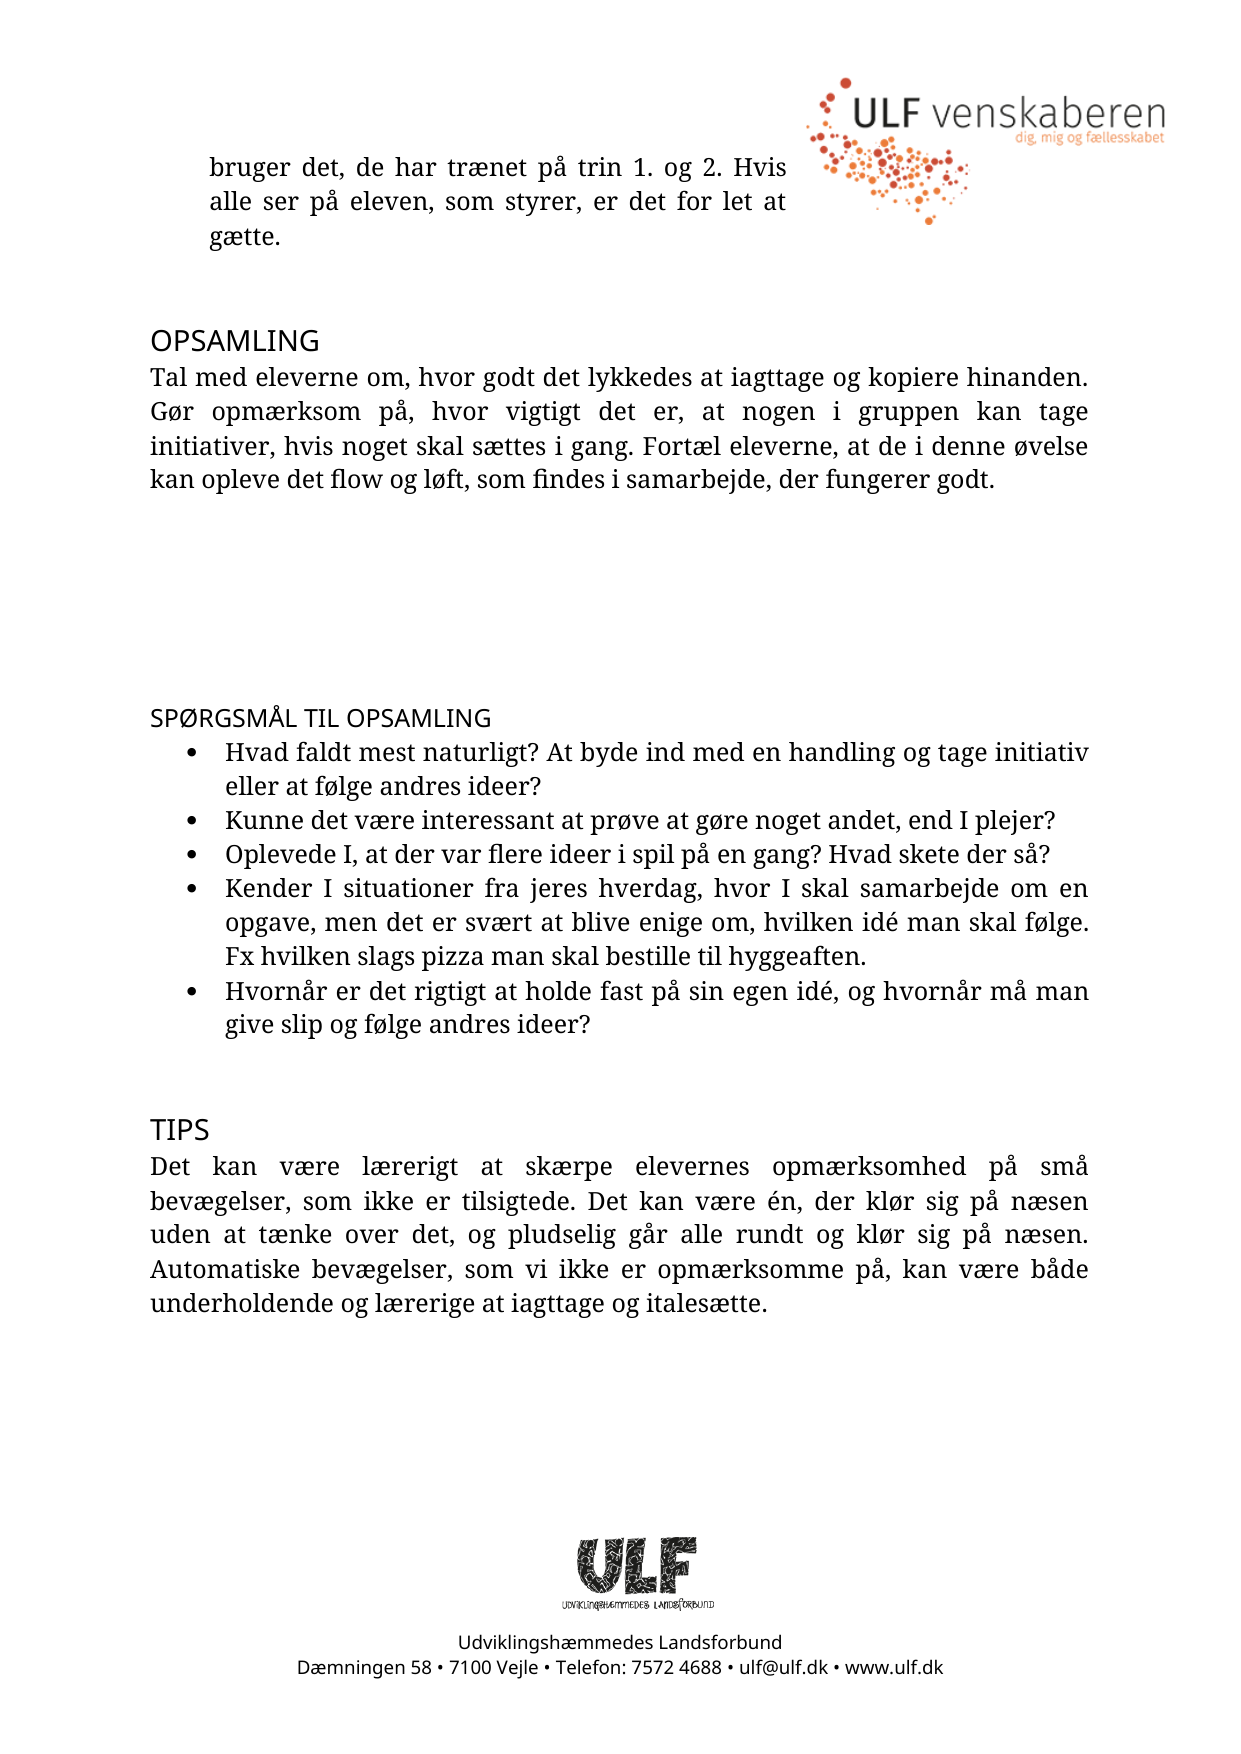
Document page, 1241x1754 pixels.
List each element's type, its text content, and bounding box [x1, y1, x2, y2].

list Hvornår er det rigtigt at holde fast på sin egen idé, og hvornår må man give slip og følge andres ideer? [187, 973, 1090, 1041]
list Hvad faldt mest naturligt? At byde ind med en handling og tage initiativ eller at følge andres ideer? [187, 735, 1090, 803]
picture [806, 75, 1210, 225]
list Kender I situationer fra jeres hverdag, hvor I skal samarbejde om en opgave, men det er svært at blive enige om, hvilken idé man skal følge. Fx hvilken slags pizza man skal bestille til hyggeaften. [187, 871, 1090, 973]
text Tal med eleverne om, hvor godt det lykkedes at iagttage og kopiere hinanden. Gør opmærksom på, hvor vigtigt det er, at nogen i gruppen kan tage initiativer, hvis noget skal sættes i gang. Fortæl eleverne, at de i denne øvelse kan opleve det flow og løft, som findes i samarbejde, der fungerer godt. [150, 360, 1090, 496]
text SPØRGSMÅL TIL OPSAMLING [150, 701, 1090, 735]
list Oplevede I, at der var flere ideer i spil på en gang? Hvad skete der så? [187, 837, 1090, 871]
list Det kan være lærerigt at skærpe elevernes opmærksomhed på små bevægelser, som ikke er tilsigtede. Det kan være én, der klør sig på næsen uden at tænke over det, og pludselig går alle rundt og klør sig på næsen. Automatiske bevægelser, som vi ikke er opmærksomme på, kan være både underholdende og lærerige at iagttage og italesætte. [150, 1149, 1090, 1319]
list TIPS [150, 1109, 1090, 1149]
list Kunne det være interessant at prøve at gøre noget andet, end I plejer? [187, 803, 1090, 837]
picture [562, 1537, 714, 1611]
text OPSAMLING [150, 320, 1090, 360]
